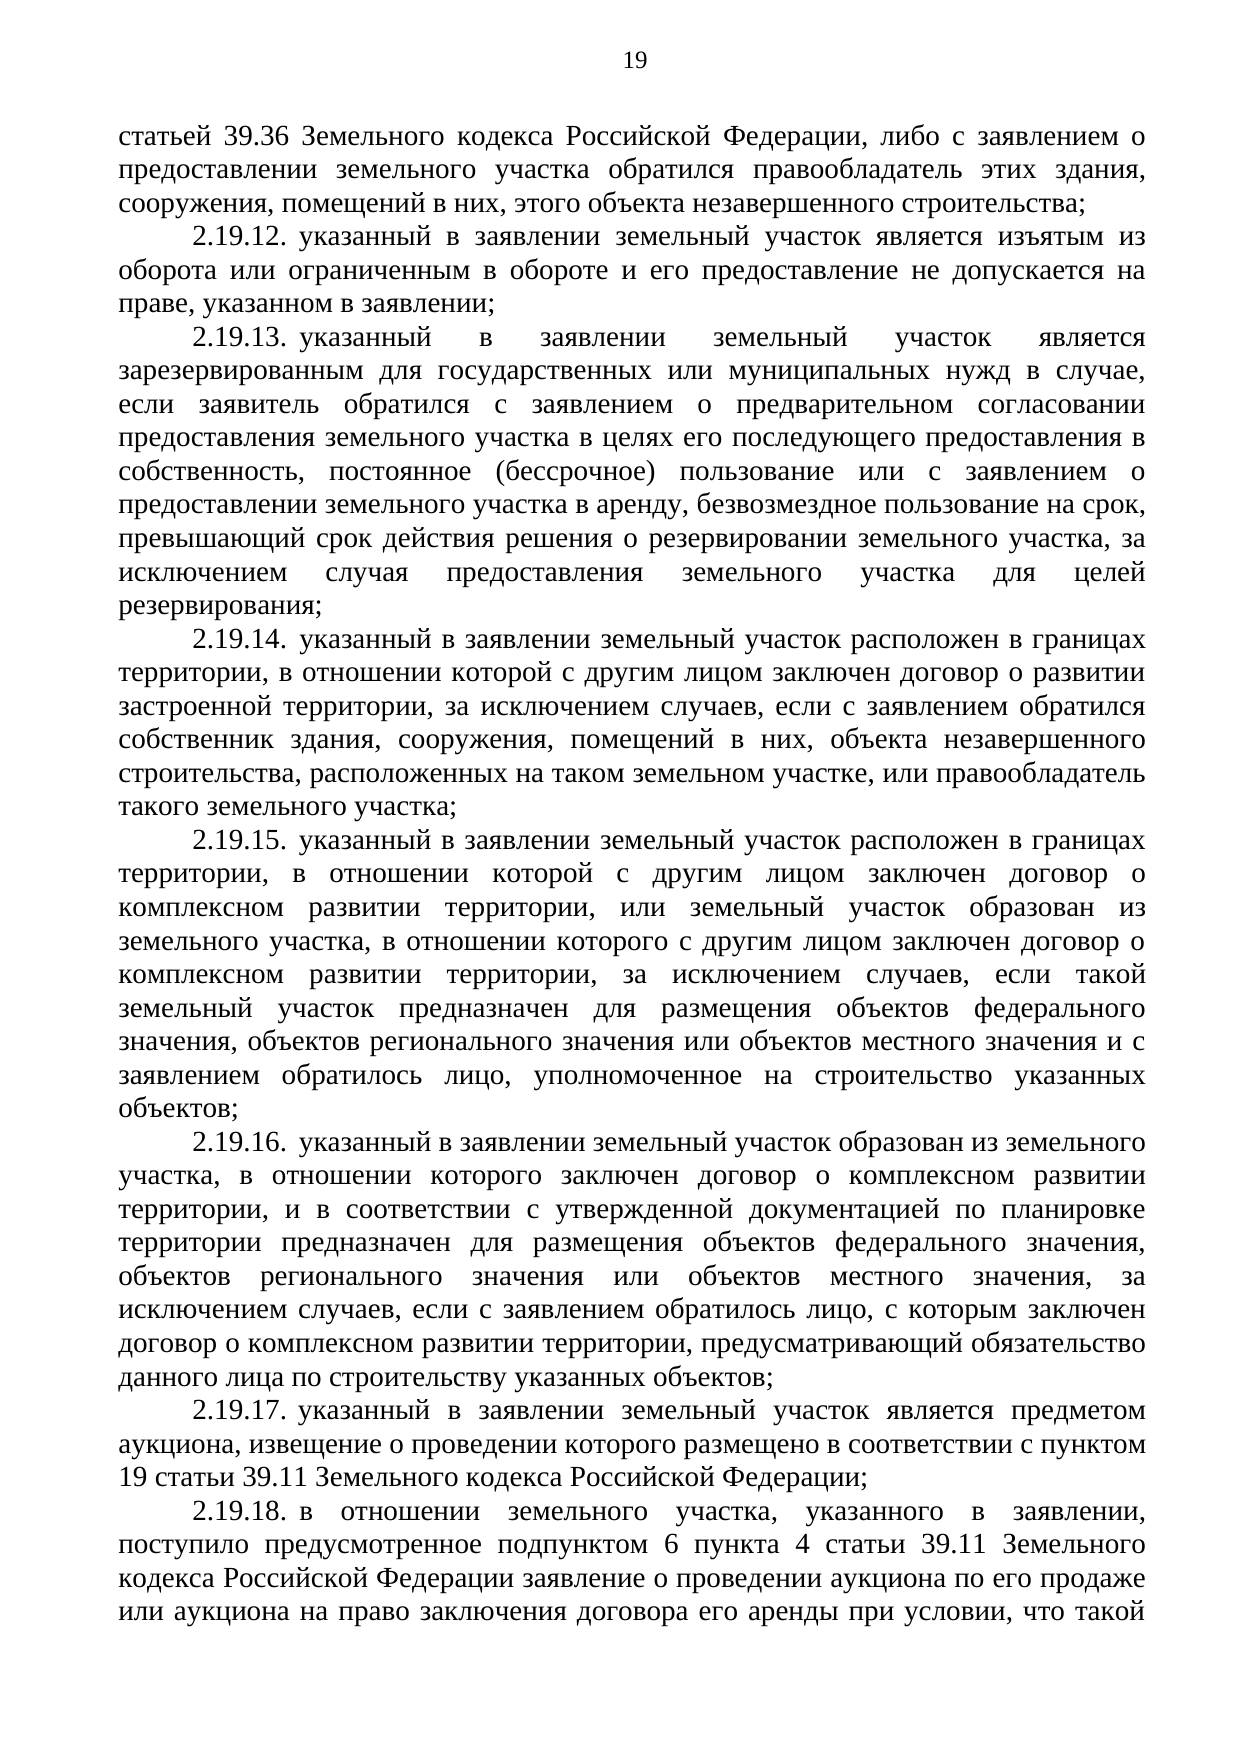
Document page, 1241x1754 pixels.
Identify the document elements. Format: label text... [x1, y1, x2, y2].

list указанный в заявлении земельный участок образован из земельного участка, в отношении которого заключен договор о комплексном развитии территории, и в соответствии с утвержденной документацией по планировке территории предназначен для размещения объектов федерального значения, объектов регионального значения или объектов местного значения, за исключением случаев, если с заявлением обратилось лицо, с которым заключен договор о комплексном развитии территории, предусматривающий обязательство данного лица по строительству указанных объектов; [118, 1124, 1147, 1393]
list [118, 1493, 1147, 1627]
list указанный в заявлении земельный участок расположен в границах территории, в отношении которой с другим лицом заключен договор о комплексном развитии территории, или земельный участок образован из земельного участка, в отношении которого с другим лицом заключен договор о комплексном развитии территории, за исключением случаев, если такой земельный участок предназначен для размещения объектов федерального значения, объектов регионального значения или объектов местного значения и с заявлением обратилось лицо, уполномоченное на строительство указанных объектов; [118, 822, 1147, 1124]
list указанный в заявлении земельный участок является зарезервированным для государственных или муниципальных нужд в случае, если заявитель обратился с заявлением о предварительном согласовании предоставления земельного участка в целях его последующего предоставления в собственность, постоянное (бессрочное) пользование или с заявлением о предоставлении земельного участка в аренду, безвозмездное пользование на срок, превышающий срок действия решения о резервировании земельного участка, за исключением случая предоставления земельного участка для целей резервирования; [118, 319, 1147, 621]
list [118, 118, 1147, 219]
list указанный в заявлении земельный участок расположен в границах территории, в отношении которой с другим лицом заключен договор о развитии застроенной территории, за исключением случаев, если с заявлением обратился собственник здания, сооружения, помещений в них, объекта незавершенного строительства, расположенных на таком земельном участке, или правообладатель такого земельного участка; [118, 621, 1147, 822]
list указанный в заявлении земельный участок является изъятым из оборота или ограниченным в обороте и его предоставление не допускается на праве, указанном в заявлении; [118, 219, 1147, 319]
list указанный в заявлении земельный участок является предметом аукциона, извещение о проведении которого размещено в соответствии с пунктом 19 статьи 39.11 Земельного кодекса Российской Федерации; [118, 1393, 1147, 1493]
